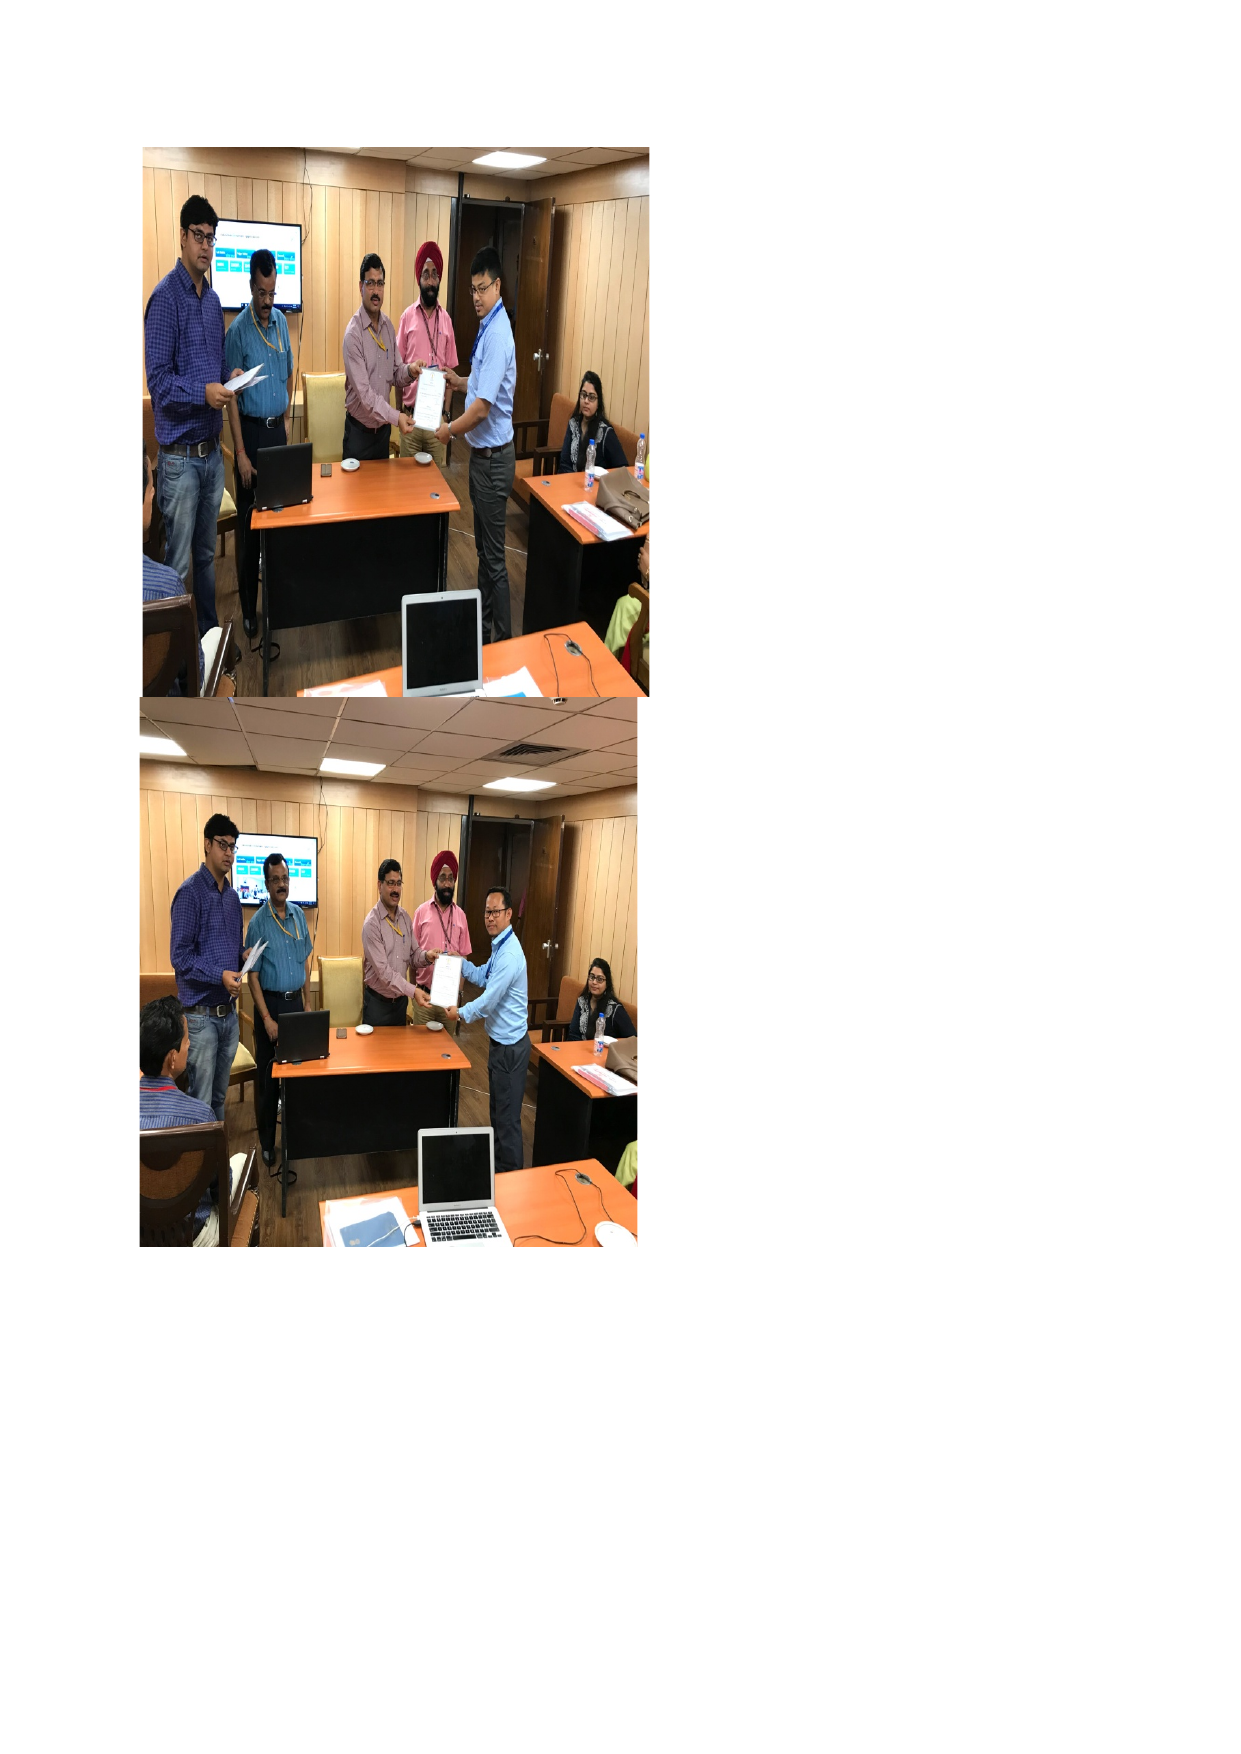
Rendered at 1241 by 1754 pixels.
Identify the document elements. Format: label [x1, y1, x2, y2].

picture [139, 147, 650, 1247]
